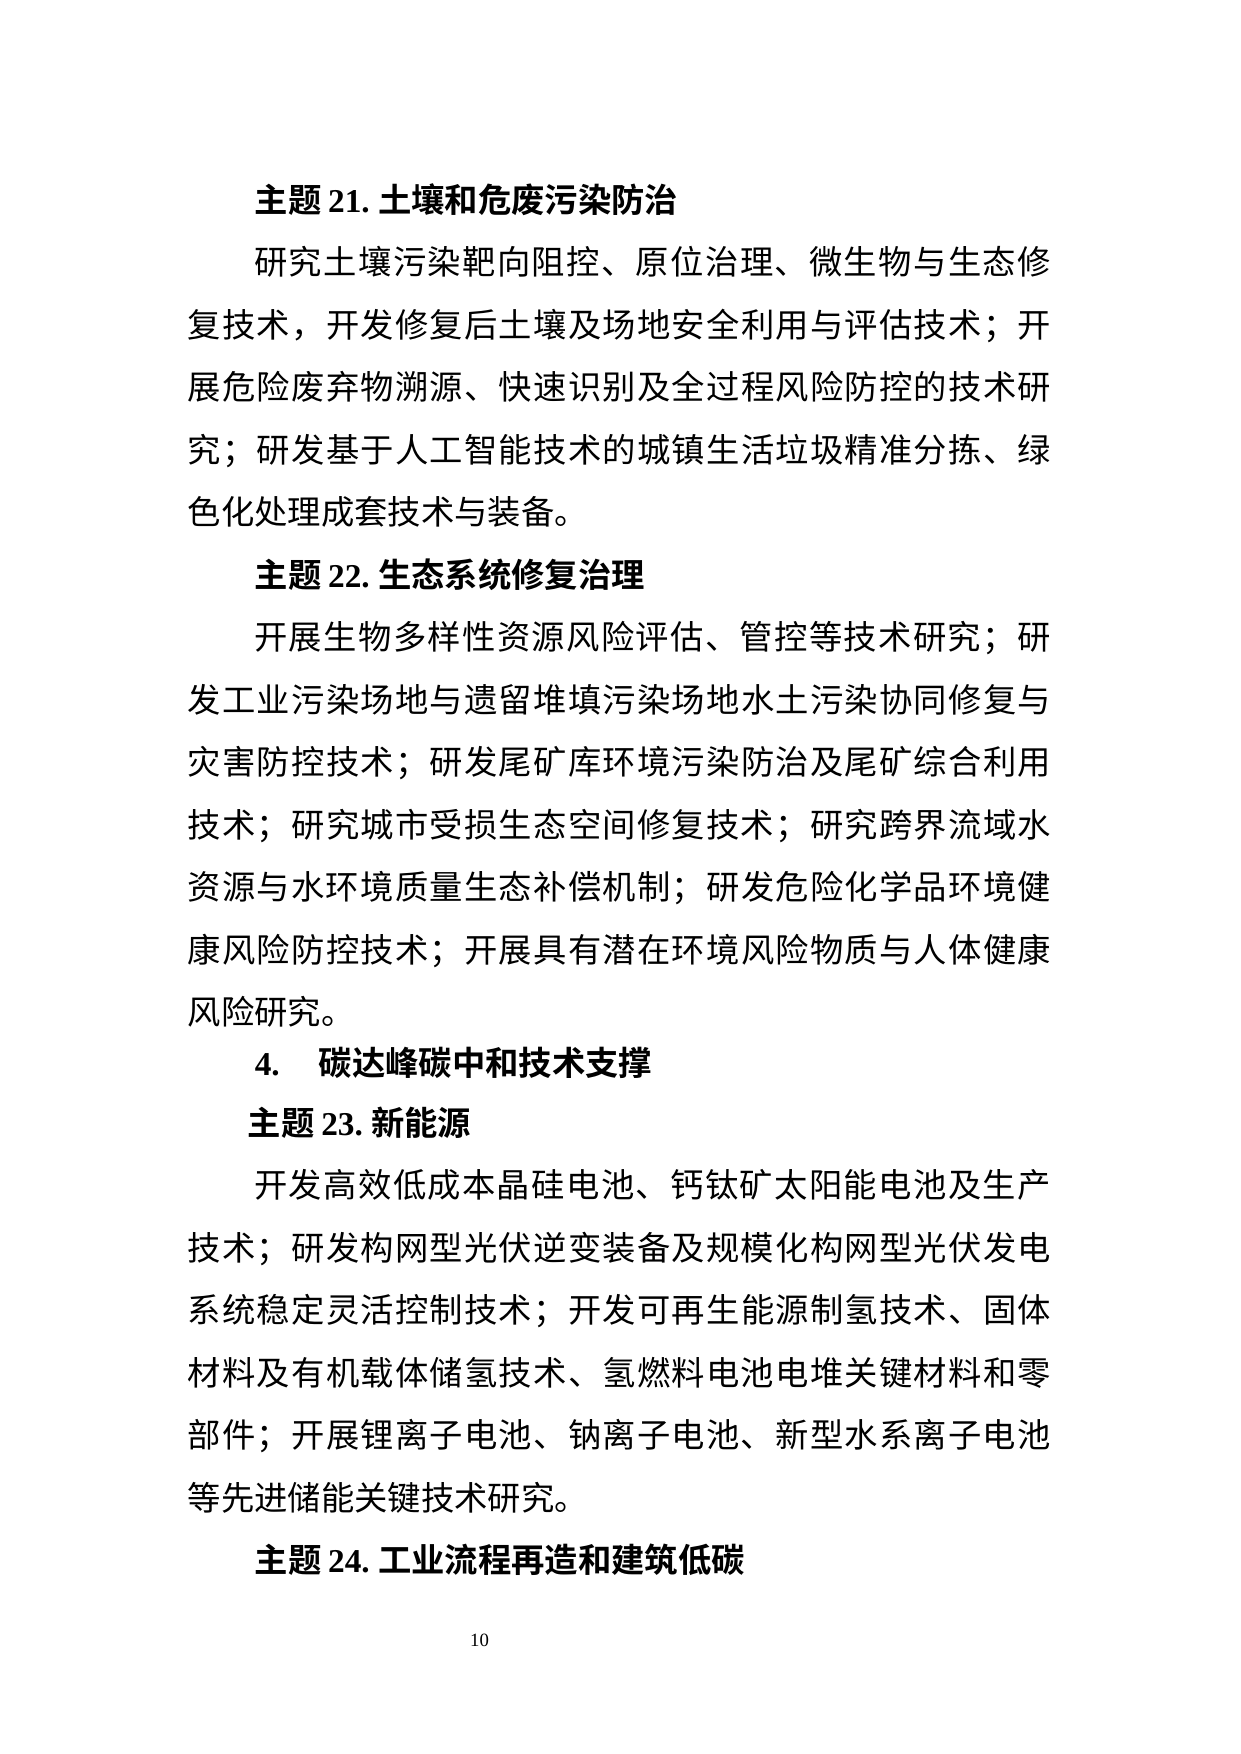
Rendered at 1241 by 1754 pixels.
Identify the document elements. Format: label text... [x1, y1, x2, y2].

text 主题24. 工业流程再造和建筑低碳 [187, 1523, 1053, 1585]
text 主题22. 生态系统修复治理 [187, 537, 1053, 599]
list 碳达峰碳中和技术支撑 [187, 1037, 1053, 1085]
text 主题23. 新能源 [187, 1085, 1053, 1148]
text 研究土壤污染靶向阻控、原位治理、微生物与生态修复技术，开发修复后土壤及场地安全利用与评估技术；开展危险废弃物溯源、快速识别及全过程风险防控的技术研究；研发基于人工智能技术的城镇生活垃圾精准分拣、绿色化处理成套技术与装备。 [187, 224, 1053, 537]
text 主题21. 土壤和危废污染防治 [187, 162, 1053, 224]
text 开发高效低成本晶硅电池、钙钛矿太阳能电池及生产技术；研发构网型光伏逆变装备及规模化构网型光伏发电系统稳定灵活控制技术；开发可再生能源制氢技术、固体材料及有机载体储氢技术、氢燃料电池电堆关键材料和零部件；开展锂离子电池、钠离子电池、新型水系离子电池等先进储能关键技术研究。 [187, 1148, 1053, 1523]
text 开展生物多样性资源风险评估、管控等技术研究；研发工业污染场地与遗留堆填污染场地水土污染协同修复与灾害防控技术；研发尾矿库环境污染防治及尾矿综合利用技术；研究城市受损生态空间修复技术；研究跨界流域水资源与水环境质量生态补偿机制；研发危险化学品环境健康风险防控技术；开展具有潜在环境风险物质与人体健康风险研究。 [187, 599, 1053, 1037]
